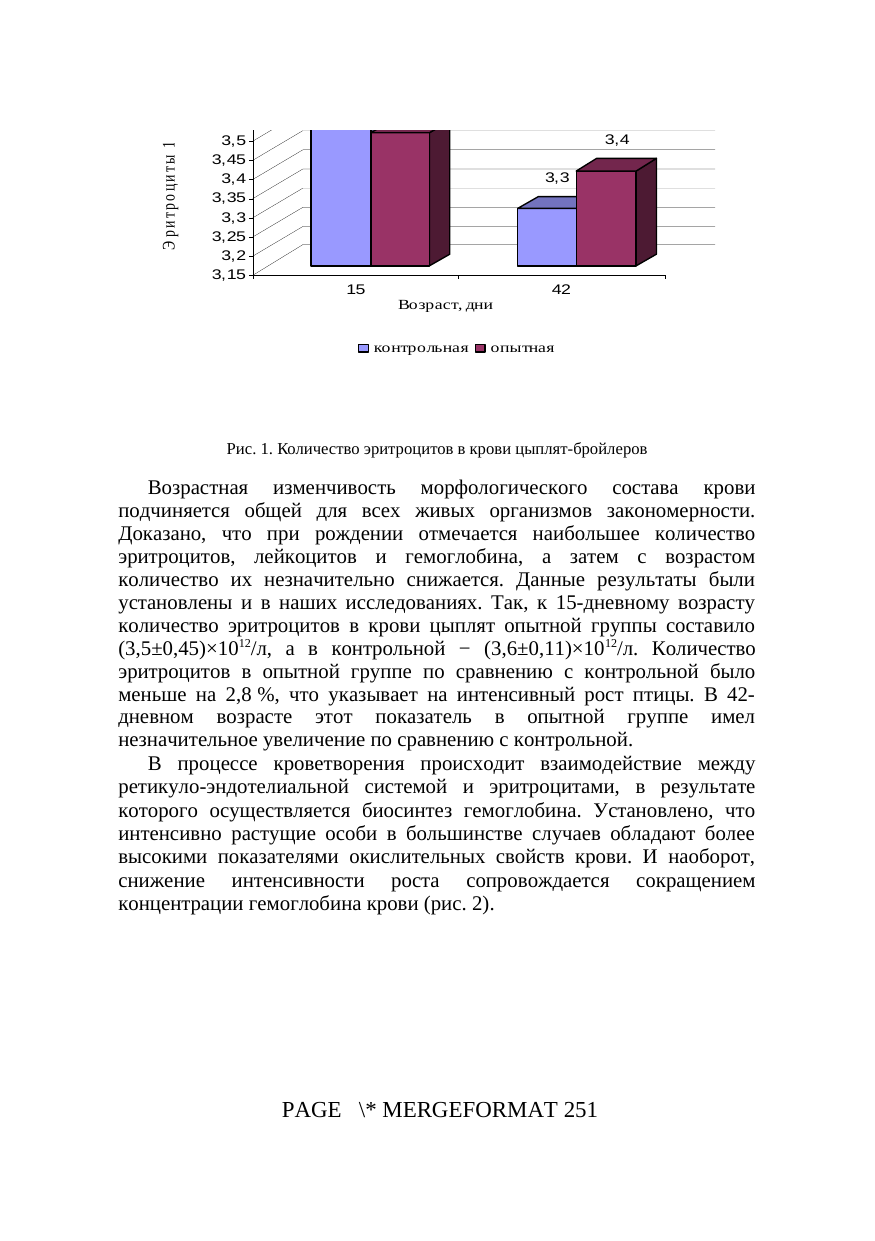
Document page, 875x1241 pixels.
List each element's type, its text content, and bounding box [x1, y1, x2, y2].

text Рис. 1. Количество эритроцитов в крови цыплят-бройлеров [118, 440, 756, 458]
text В процессе кроветворения происходит взаимодействие между ретикуло-эндотелиальной системой и эритроцитами, в результате которого осуществляется биосинтез гемоглобина. Установлено, что интенсивно растущие особи в большинстве случаев обладают более высокими показателями окислительных свойств крови. И наоборот, снижение интенсивности роста сопровождается сокращением концентрации гемоглобина крови (рис. 2). [118, 751, 756, 915]
text Возрастная изменчивость морфологического состава крови подчиняется общей для всех живых организмов закономерности. Доказано, что при рождении отмечается наибольшее количество эритроцитов, лейкоцитов и гемоглобина, а затем с возрастом количество их незначительно снижается. Данные результаты были установлены и в наших исследованиях. Так, к 15-дневному возрасту количество эритроцитов в крови цыплят опытной группы составило (3,5±0,45)×1012/л, а в контрольной − (3,6±0,11)×1012/л. Количество эритроцитов в опытной группе по сравнению с контрольной было меньше на 2,8 %, что указывает на интенсивный рост птицы. В 42-дневном возрасте этот показатель в опытной группе имел незначительное увеличение по сравнению с контрольной. [118, 476, 756, 751]
